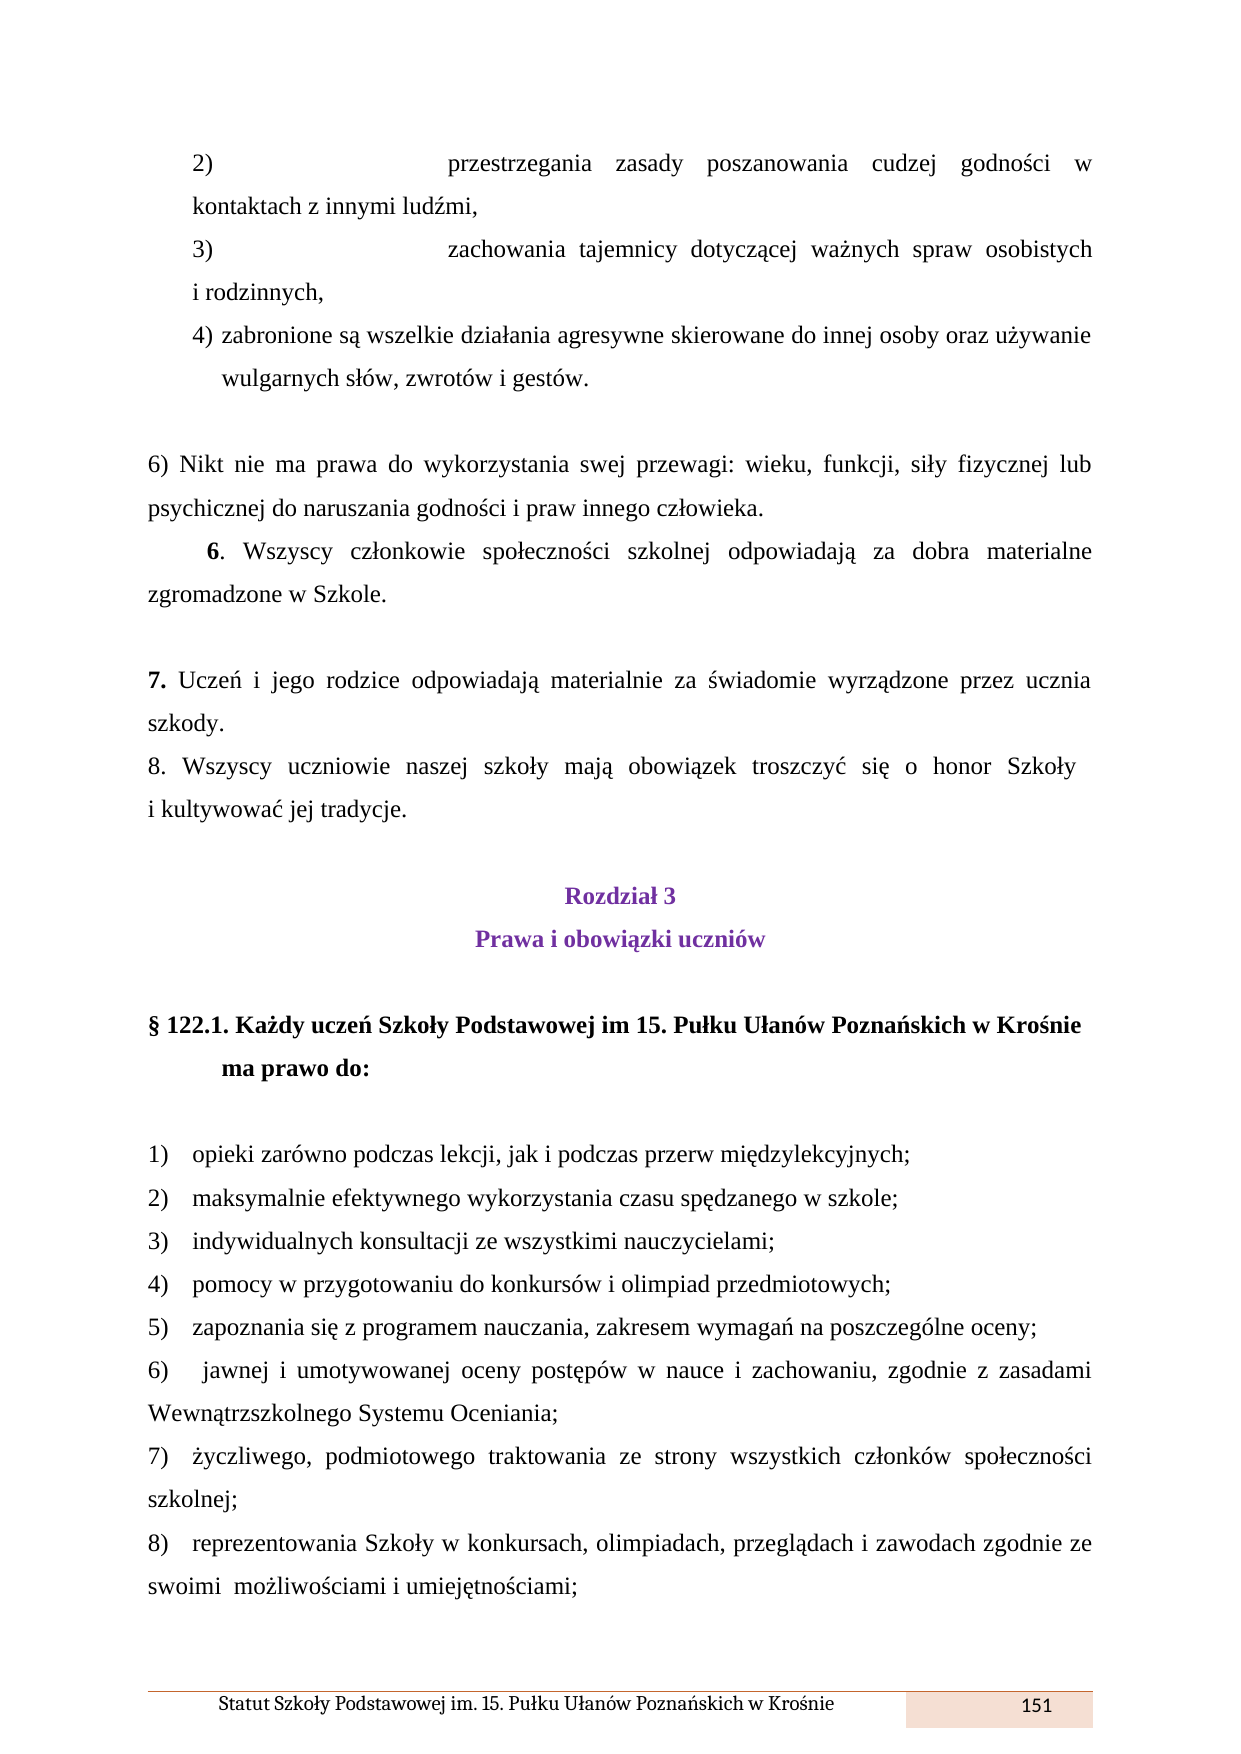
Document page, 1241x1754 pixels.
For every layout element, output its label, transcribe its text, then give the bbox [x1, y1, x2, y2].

list zapoznania się z programem nauczania, zakresem wymagań na poszczególne oceny; [148, 1312, 1093, 1341]
list reprezentowania Szkoły w konkursach, olimpiadach, przeglądach i zawodach zgodnie ze swoimi możliwościami i umiejętnościami; [148, 1528, 1093, 1599]
subtitle Rozdział 3 Prawa i obowiązki uczniów [148, 881, 1093, 953]
text § 122.1. Każdy uczeń Szkoły Podstawowej im 15. Pułku Ułanów Poznańskich w Krośnie [148, 1010, 1093, 1039]
list przestrzegania zasady poszanowania cudzej godności w kontaktach z innymi ludźmi, [192, 148, 1093, 219]
text 6) Nikt nie ma prawa do wykorzystania swej przewagi: wieku, funkcji, siły fizycznej lub psychicznej do naruszania godności i praw innego człowieka. [148, 449, 1093, 521]
text ma prawo do: [148, 1053, 1093, 1082]
list indywidualnych konsultacji ze wszystkimi nauczycielami; [148, 1226, 1093, 1254]
list pomocy w przygotowaniu do konkursów i olimpiad przedmiotowych; [148, 1269, 1093, 1298]
text 7. Uczeń i jego rodzice odpowiadają materialnie za świadomie wyrządzone przez ucznia szkody. 8. Wszyscy uczniowie naszej szkoły mają obowiązek troszczyć się o honor Szkoły i kultywować jej tradycje. [148, 665, 1093, 823]
list życzliwego, podmiotowego traktowania ze strony wszystkich członków społeczności szkolnej; [148, 1441, 1093, 1513]
text 6. Wszyscy członkowie społeczności szkolnej odpowiadają za dobra materialne zgromadzone w Szkole. [148, 536, 1093, 608]
list zabronione są wszelkie działania agresywne skierowane do innej osoby oraz używanie wulgarnych słów, zwrotów i gestów. [192, 320, 1093, 392]
list maksymalnie efektywnego wykorzystania czasu spędzanego w szkole; [148, 1183, 1093, 1211]
list jawnej i umotywowanej oceny postępów w nauce i zachowaniu, zgodnie z zasadami Wewnątrzszkolnego Systemu Oceniania; [148, 1355, 1093, 1427]
list zachowania tajemnicy dotyczącej ważnych spraw osobistych i rodzinnych, [192, 234, 1093, 306]
list opieki zarówno podczas lekcji, jak i podczas przerw międzylekcyjnych; [148, 1139, 1093, 1168]
